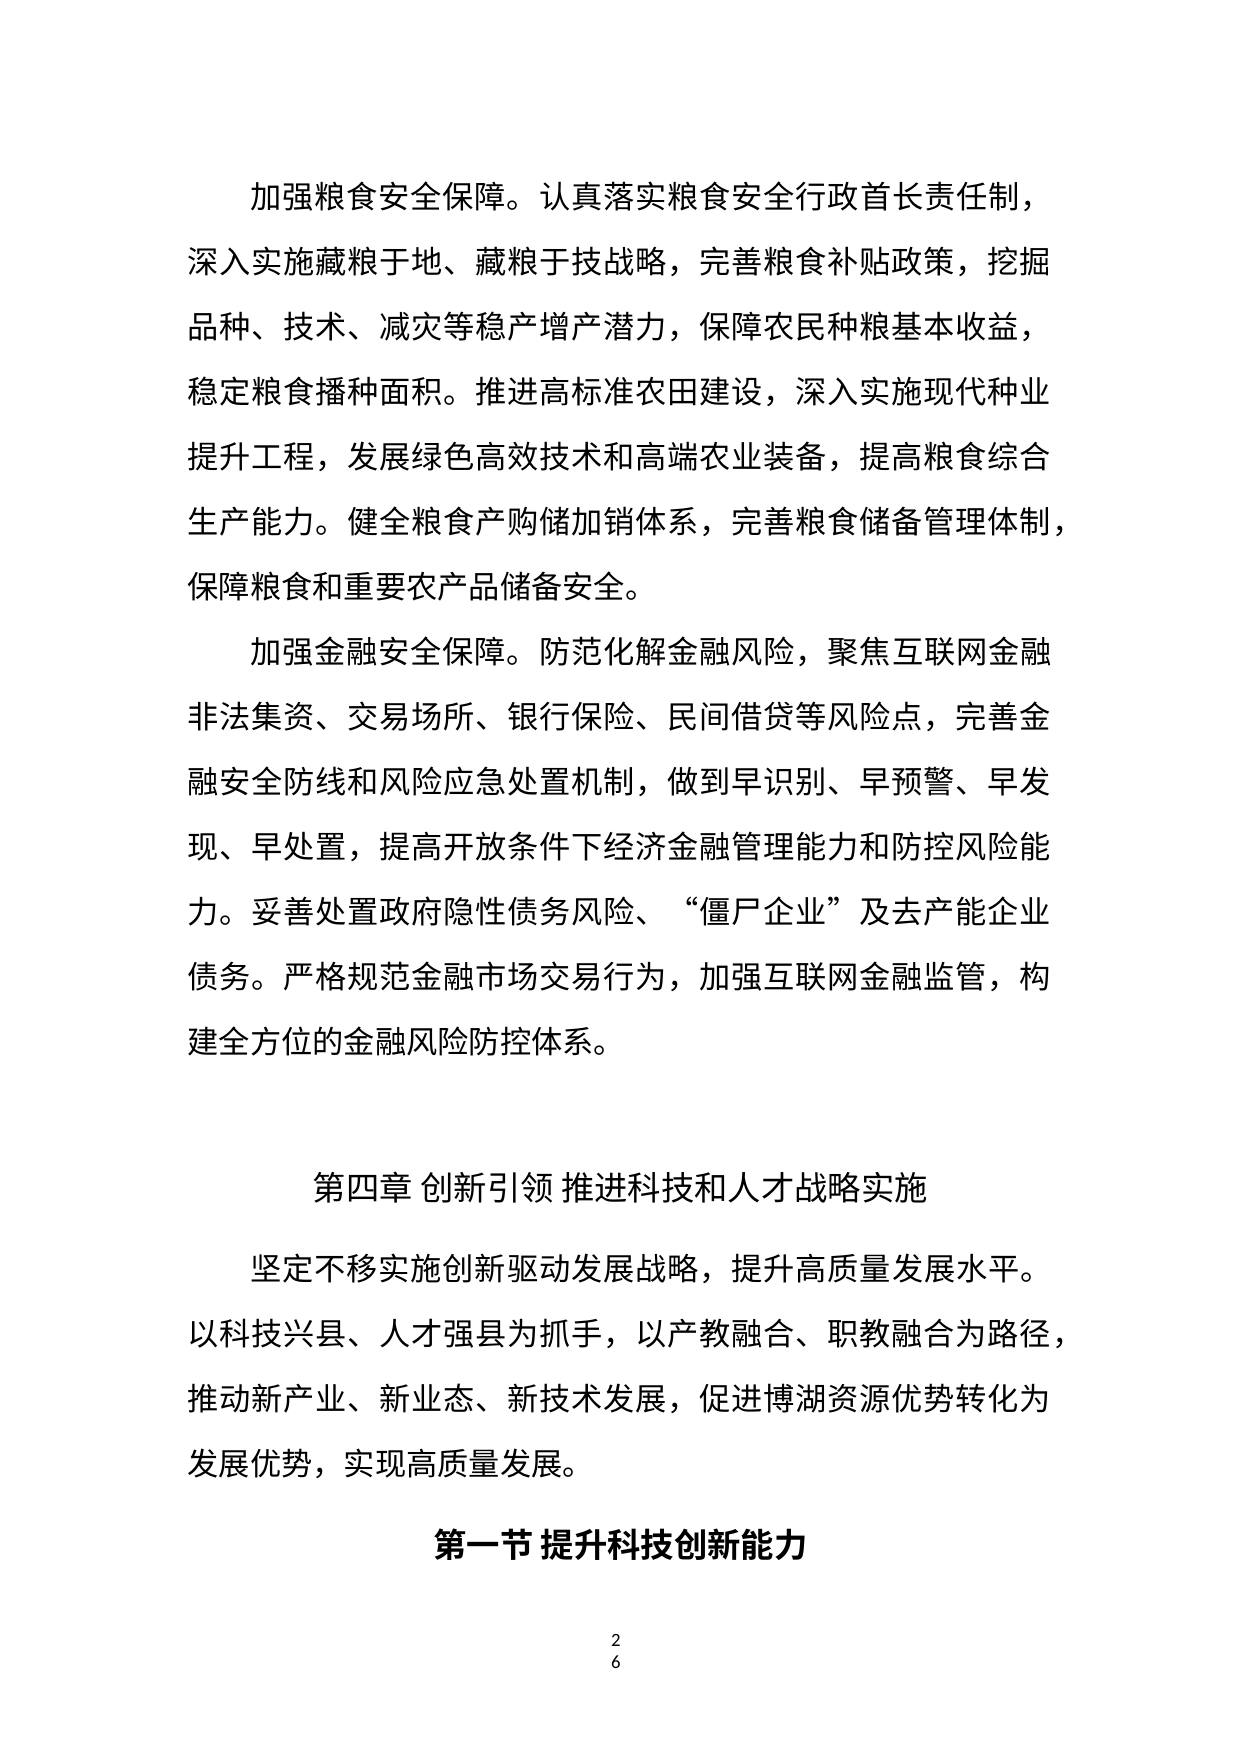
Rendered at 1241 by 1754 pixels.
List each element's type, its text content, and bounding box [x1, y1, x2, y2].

list 第四章 创新引领 推进科技和人才战略实施 [187, 1153, 1053, 1218]
list 加强粮食安全保障。认真落实粮食安全行政首长责任制，深入实施藏粮于地、藏粮于技战略，完善粮食补贴政策，挖掘品种、技术、减灾等稳产增产潜力，保障农民种粮基本收益，稳定粮食播种面积。推进高标准农田建设，深入实施现代种业提升工程，发展绿色高效技术和高端农业装备，提高粮食综合生产能力。健全粮食产购储加销体系，完善粮食储备管理体制，保障粮食和重要农产品储备安全。 [187, 162, 1053, 617]
list 加强金融安全保障。防范化解金融风险，聚焦互联网金融、非法集资、交易场所、银行保险、民间借贷等风险点，完善金融安全防线和风险应急处置机制，做到早识别、早预警、早发现、早处置，提高开放条件下经济金融管理能力和防控风险能力。妥善处置政府隐性债务风险、“僵尸企业”及去产能企业债务。严格规范金融市场交易行为，加强互联网金融监管，构建全方位的金融风险防控体系。 [187, 617, 1053, 1072]
list 坚定不移实施创新驱动发展战略，提升高质量发展水平。以科技兴县、人才强县为抓手，以产教融合、职教融合为路径，推动新产业、新业态、新技术发展，促进博湖资源优势转化为发展优势，实现高质量发展。 [187, 1234, 1053, 1494]
list 第一节 提升科技创新能力 [187, 1511, 1053, 1576]
